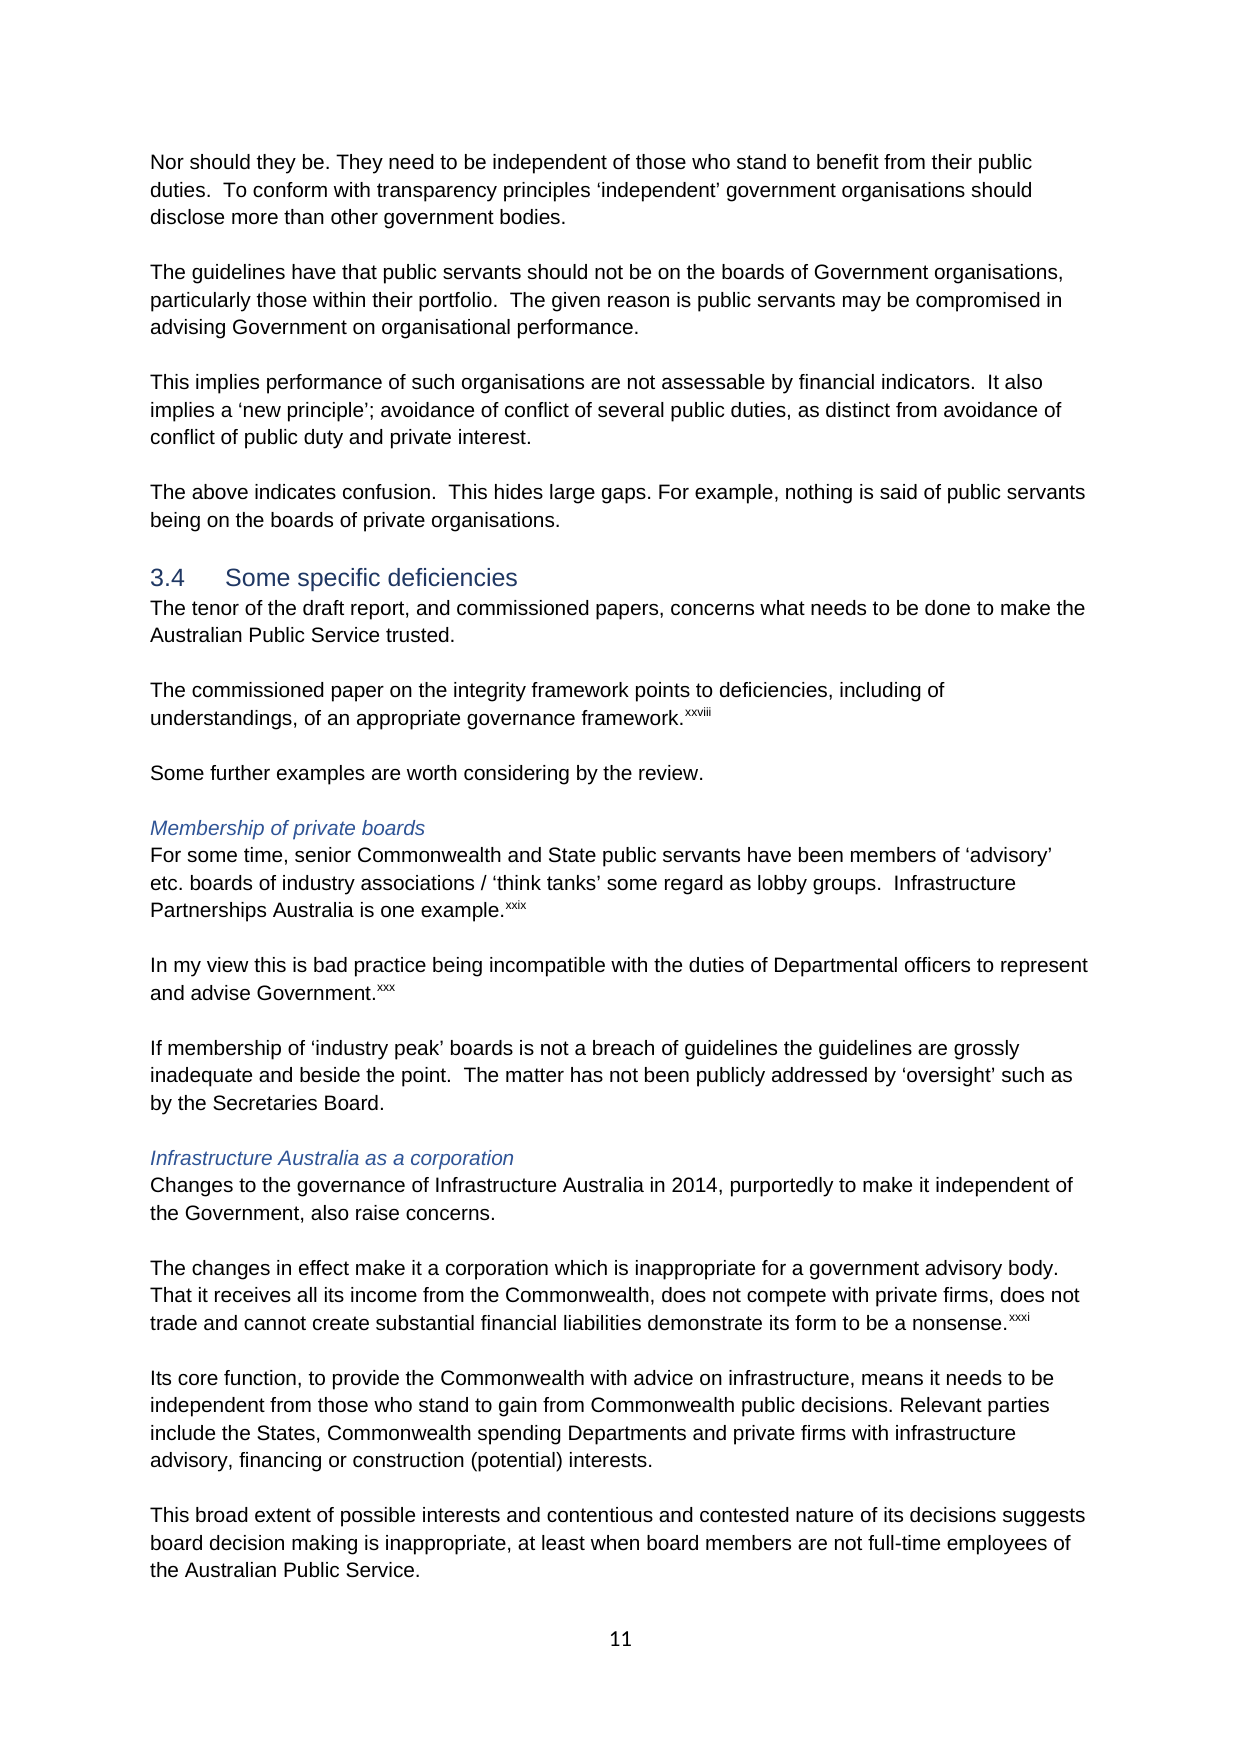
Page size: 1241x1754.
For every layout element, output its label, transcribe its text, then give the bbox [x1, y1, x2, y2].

text For some time, senior Commonwealth and State public servants have been members of ‘advisory’ etc. boards of industry associations / ‘think tanks’ some regard as lobby groups. Infrastructure Partnerships Australia is one example. [150, 843, 1090, 922]
text The above indicates confusion. This hides large gaps. For example, nothing is said of public servants being on the boards of private organisations. [150, 480, 1090, 531]
text The changes in effect make it a corporation which is inappropriate for a government advisory body. That it receives all its income from the Commonwealth, does not compete with private firms, does not trade and cannot create substantial financial liabilities demonstrate its form to be a nonsense. [150, 1256, 1090, 1334]
text The commissioned paper on the integrity framework points to deficiencies, including of understandings, of an appropriate governance framework. [150, 678, 1090, 729]
text The guidelines have that public servants should not be on the boards of Government organisations, particularly those within their portfolio. The given reason is public servants may be compromised in advising Government on organisational performance. [150, 260, 1090, 339]
text This implies performance of such organisations are not assessable by financial indicators. It also implies a ‘new principle’; avoidance of conflict of several public duties, as distinct from avoidance of conflict of public duty and private interest. [150, 370, 1090, 449]
text This broad extent of possible interests and contentious and contested nature of its decisions suggests board decision making is inappropriate, at least when board members are not full-time employees of the Australian Public Service. [150, 1503, 1090, 1582]
text If membership of ‘industry peak’ boards is not a breach of guidelines the guidelines are grossly inadequate and beside the point. The matter has not been publicly addressed by ‘oversight’ such as by the Secretaries Board. [150, 1036, 1090, 1114]
text Its core function, to provide the Commonwealth with advice on infrastructure, means it needs to be independent from those who stand to gain from Commonwealth public decisions. Relevant parties include the States, Commonwealth spending Departments and private firms with infrastructure advisory, financing or construction (potential) interests. [150, 1366, 1090, 1472]
text Some further examples are worth considering by the review. [150, 761, 1090, 784]
subtitle Membership of private boards [150, 816, 1090, 839]
subtitle Infrastructure Australia as a corporation [150, 1146, 1090, 1169]
text Nor should they be. They need to be independent of those who stand to benefit from their public duties. To conform with transparency principles ‘independent’ government organisations should disclose more than other government bodies. [150, 150, 1090, 229]
text The tenor of the draft report, and commissioned papers, concerns what needs to be done to make the Australian Public Service trusted. [150, 596, 1090, 647]
text In my view this is bad practice being incompatible with the duties of Departmental officers to represent and advise Government. [150, 953, 1090, 1004]
subtitle 3.4 Some specific deficiencies [150, 562, 1090, 591]
text Changes to the governance of Infrastructure Australia in 2014, purportedly to make it independent of the Government, also raise concerns. [150, 1173, 1090, 1224]
